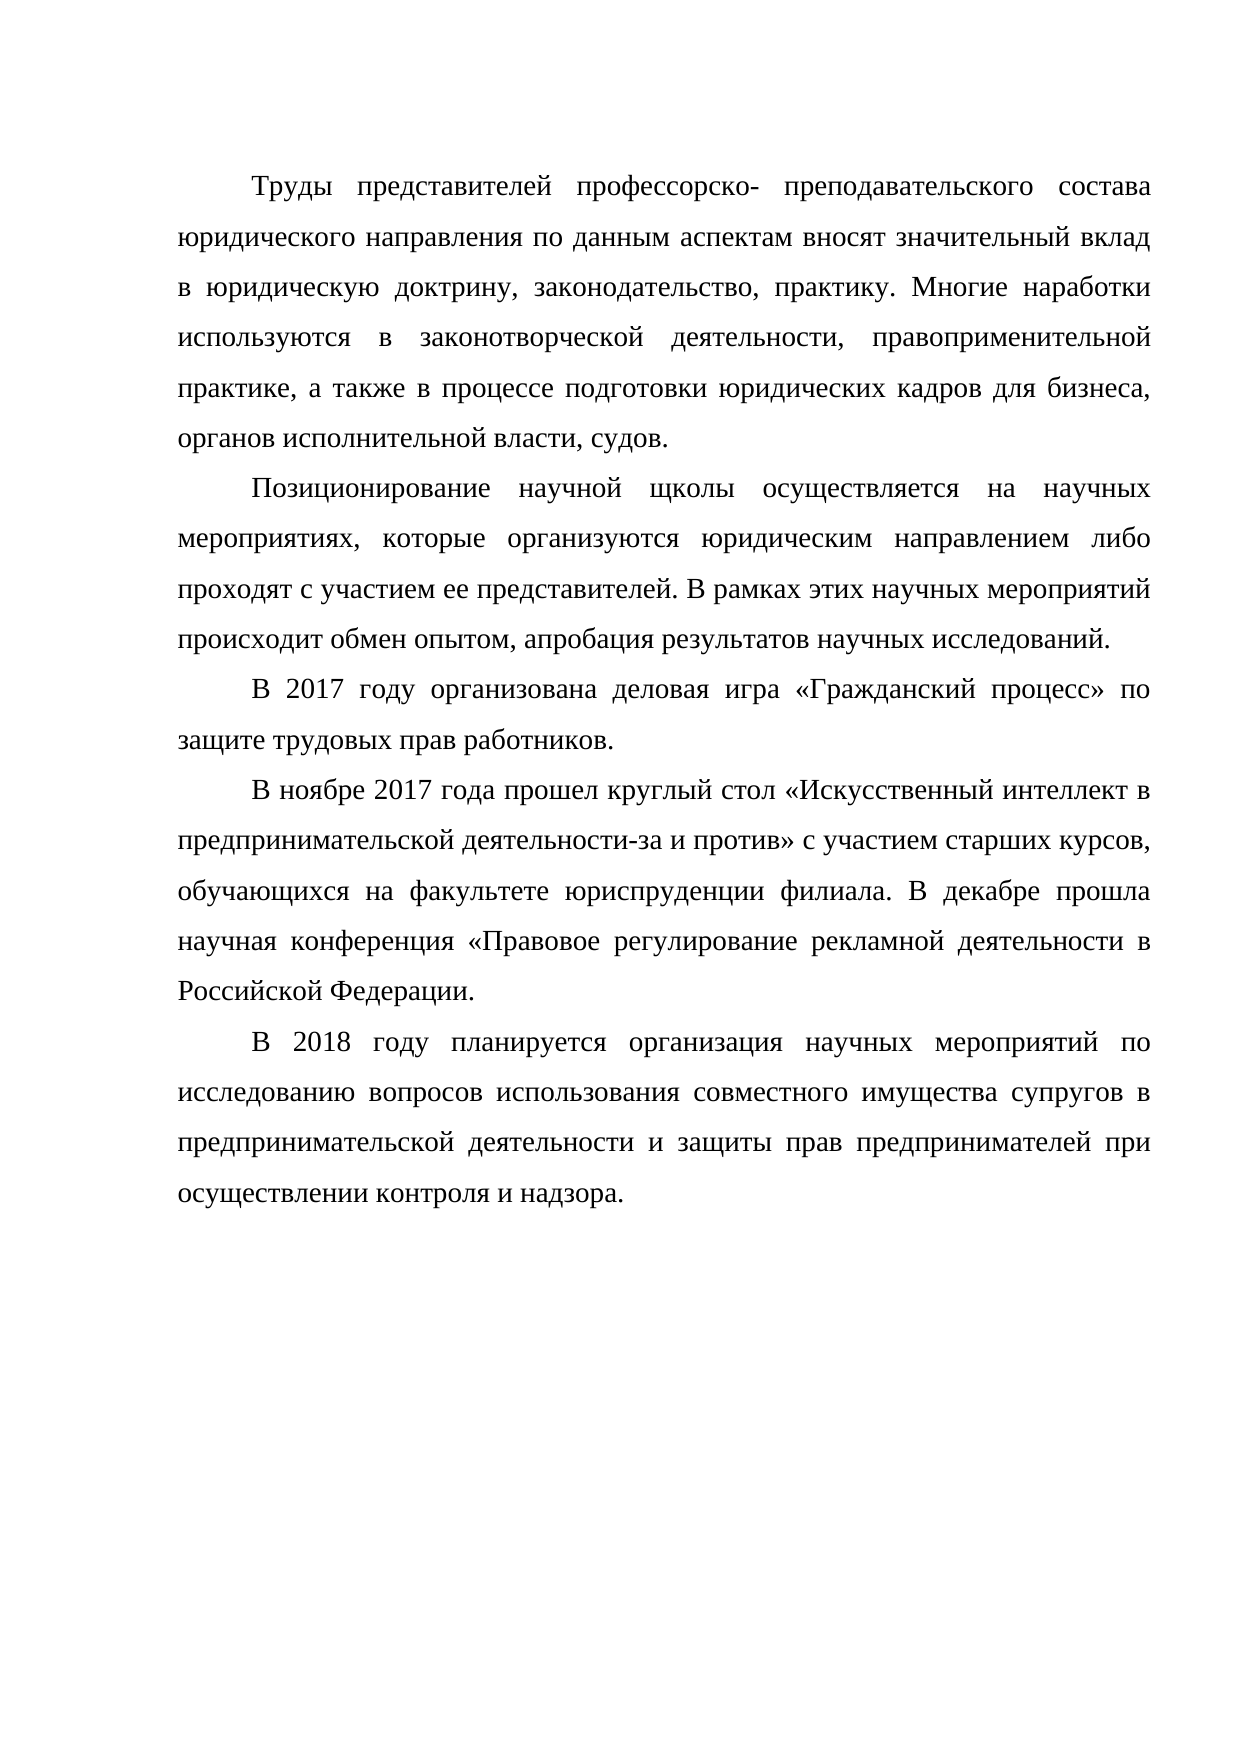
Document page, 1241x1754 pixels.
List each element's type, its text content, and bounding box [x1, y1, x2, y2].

text В 2018 году планируется организация научных мероприятий по исследованию вопросов использования совместного имущества супругов в предпринимательской деятельности и защиты прав предпринимателей при осуществлении контроля и надзора. [177, 1024, 1152, 1208]
text В ноябре 2017 года прошел круглый стол «Искусственный интеллект в предпринимательской деятельности-за и против» с участием старших курсов, обучающихся на факультете юриспруденции филиала. В декабре прошла научная конференция «Правовое регулирование рекламной деятельности в Российской Федерации. [177, 772, 1152, 1007]
text В 2017 году организована деловая игра «Гражданский процесс» по защите трудовых прав работников. [177, 672, 1152, 755]
text Труды представителей профессорско- преподавательского состава юридического направления по данным аспектам вносят значительный вклад в юридическую доктрину, законодательство, практику. Многие наработки используются в законотворческой деятельности, правоприменительной практике, а также в процессе подготовки юридических кадров для бизнеса, органов исполнительной власти, судов. [177, 168, 1152, 453]
text Позиционирование научной щколы осуществляется на научных мероприятиях, которые организуются юридическим направлением либо проходят с участием ее представителей. В рамках этих научных мероприятий происходит обмен опытом, апробация результатов научных исследований. [177, 470, 1152, 655]
